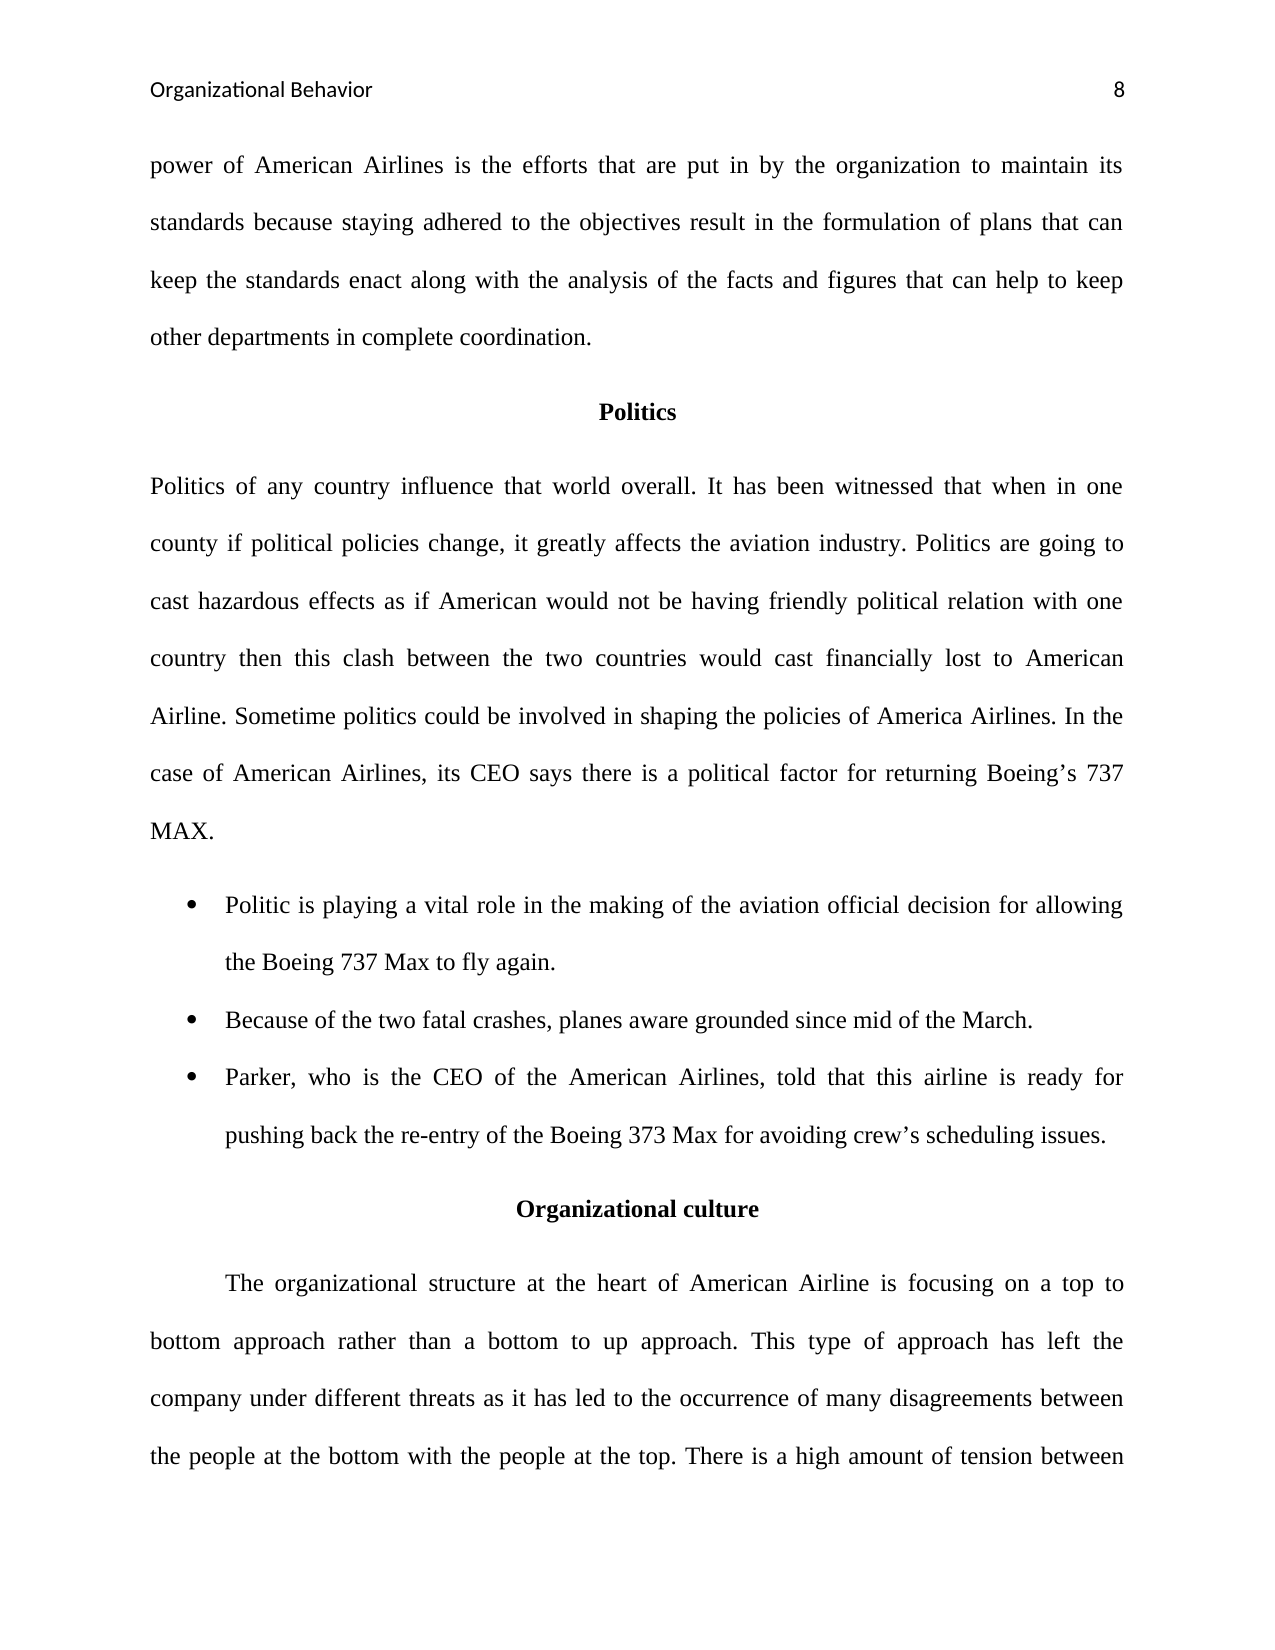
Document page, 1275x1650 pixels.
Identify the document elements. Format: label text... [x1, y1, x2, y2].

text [150, 1268, 1125, 1469]
text Organizational culture [150, 1194, 1125, 1223]
list Politic is playing a vital role in the making of the aviation official decision for allowing the Boeing 737 Max to fly again. [187, 890, 1125, 976]
list Because of the two fatal crashes, planes aware grounded since mid of the March. [187, 1005, 1125, 1034]
text Politics of any country influence that world overall. It has been witnessed that when in one county if political policies change, it greatly affects the aviation industry. Politics are going to cast hazardous effects as if American would not be having friendly political relation with one country then this clash between the two countries would cast financially lost to American Airline. Sometime politics could be involved in shaping the policies of America Airlines. In the case of American Airlines, its CEO says there is a political factor for returning Boeing’s 737 MAX. [150, 471, 1125, 844]
text Politics [150, 397, 1125, 425]
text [150, 150, 1125, 351]
list Parker, who is the CEO of the American Airlines, told that this airline is ready for pushing back the re-entry of the Boeing 373 Max for avoiding crew’s scheduling issues. [187, 1062, 1125, 1149]
